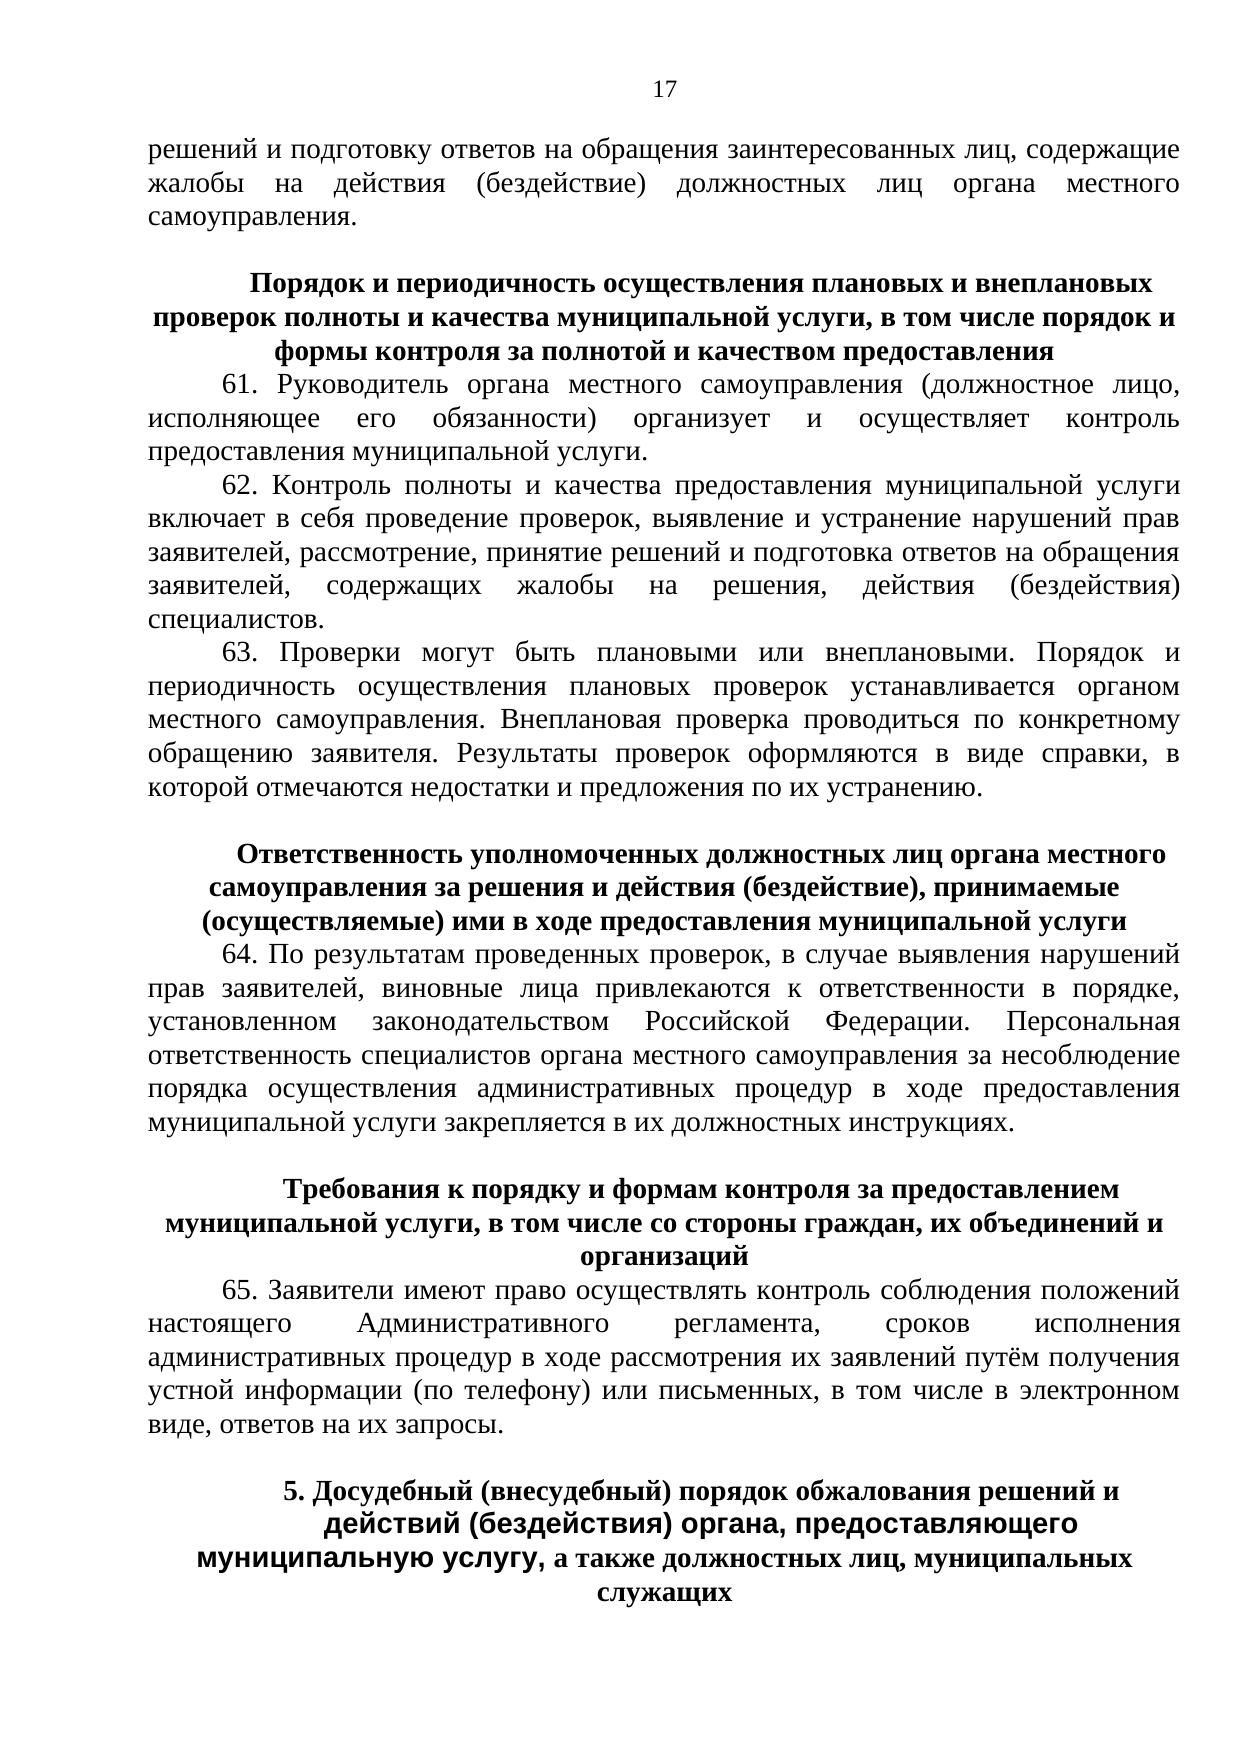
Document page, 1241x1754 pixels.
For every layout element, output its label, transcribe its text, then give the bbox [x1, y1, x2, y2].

text действий (бездействия) органа, предоставляющего муниципальную услугу, а также должностных лиц, муниципальных служащих [148, 1507, 1181, 1607]
text 62. Контроль полноты и качества предоставления муниципальной услуги включает в себя проведение проверок, выявление и устранение нарушений прав заявителей, рассмотрение, принятие решений и подготовка ответов на обращения заявителей, содержащих жалобы на решения, действия (бездействия) специалистов. [148, 467, 1181, 634]
text Порядок и периодичность осуществления плановых и внеплановых проверок полноты и качества муниципальной услуги, в том числе порядок и формы контроля за полнотой и качеством предоставления [148, 266, 1181, 366]
text 63. Проверки могут быть плановыми или внеплановыми. Порядок и периодичность осуществления плановых проверок устанавливается органом местного самоуправления. Внеплановая проверка проводиться по конкретному обращению заявителя. Результаты проверок оформляются в виде справки, в которой отмечаются недостатки и предложения по их устранению. [148, 634, 1181, 802]
text Ответственность уполномоченных должностных лиц органа местного самоуправления за решения и действия (бездействие), принимаемые (осуществляемые) ими в ходе предоставления муниципальной услуги [148, 836, 1181, 936]
text 61. Руководитель органа местного самоуправления (должностное лицо, исполняющее его обязанности) организует и осуществляет контроль предоставления муниципальной услуги. [148, 366, 1181, 467]
text 64. По результатам проведенных проверок, в случае выявления нарушений прав заявителей, виновные лица привлекаются к ответственности в порядке, установленном законодательством Российской Федерации. Персональная ответственность специалистов органа местного самоуправления за несоблюдение порядка осуществления административных процедур в ходе предоставления муниципальной услуги закрепляется в их должностных инструкциях. [148, 936, 1181, 1138]
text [148, 131, 1181, 232]
text Требования к порядку и формам контроля за предоставлением муниципальной услуги, в том числе со стороны граждан, их объединений и организаций [148, 1171, 1181, 1272]
text 5. Досудебный (внесудебный) порядок обжалования решений и [148, 1473, 1181, 1507]
text 65. Заявители имеют право осуществлять контроль соблюдения положений настоящего Административного регламента, сроков исполнения административных процедур в ходе рассмотрения их заявлений путём получения устной информации (по телефону) или письменных, в том числе в электронном виде, ответов на их запросы. [148, 1272, 1181, 1439]
